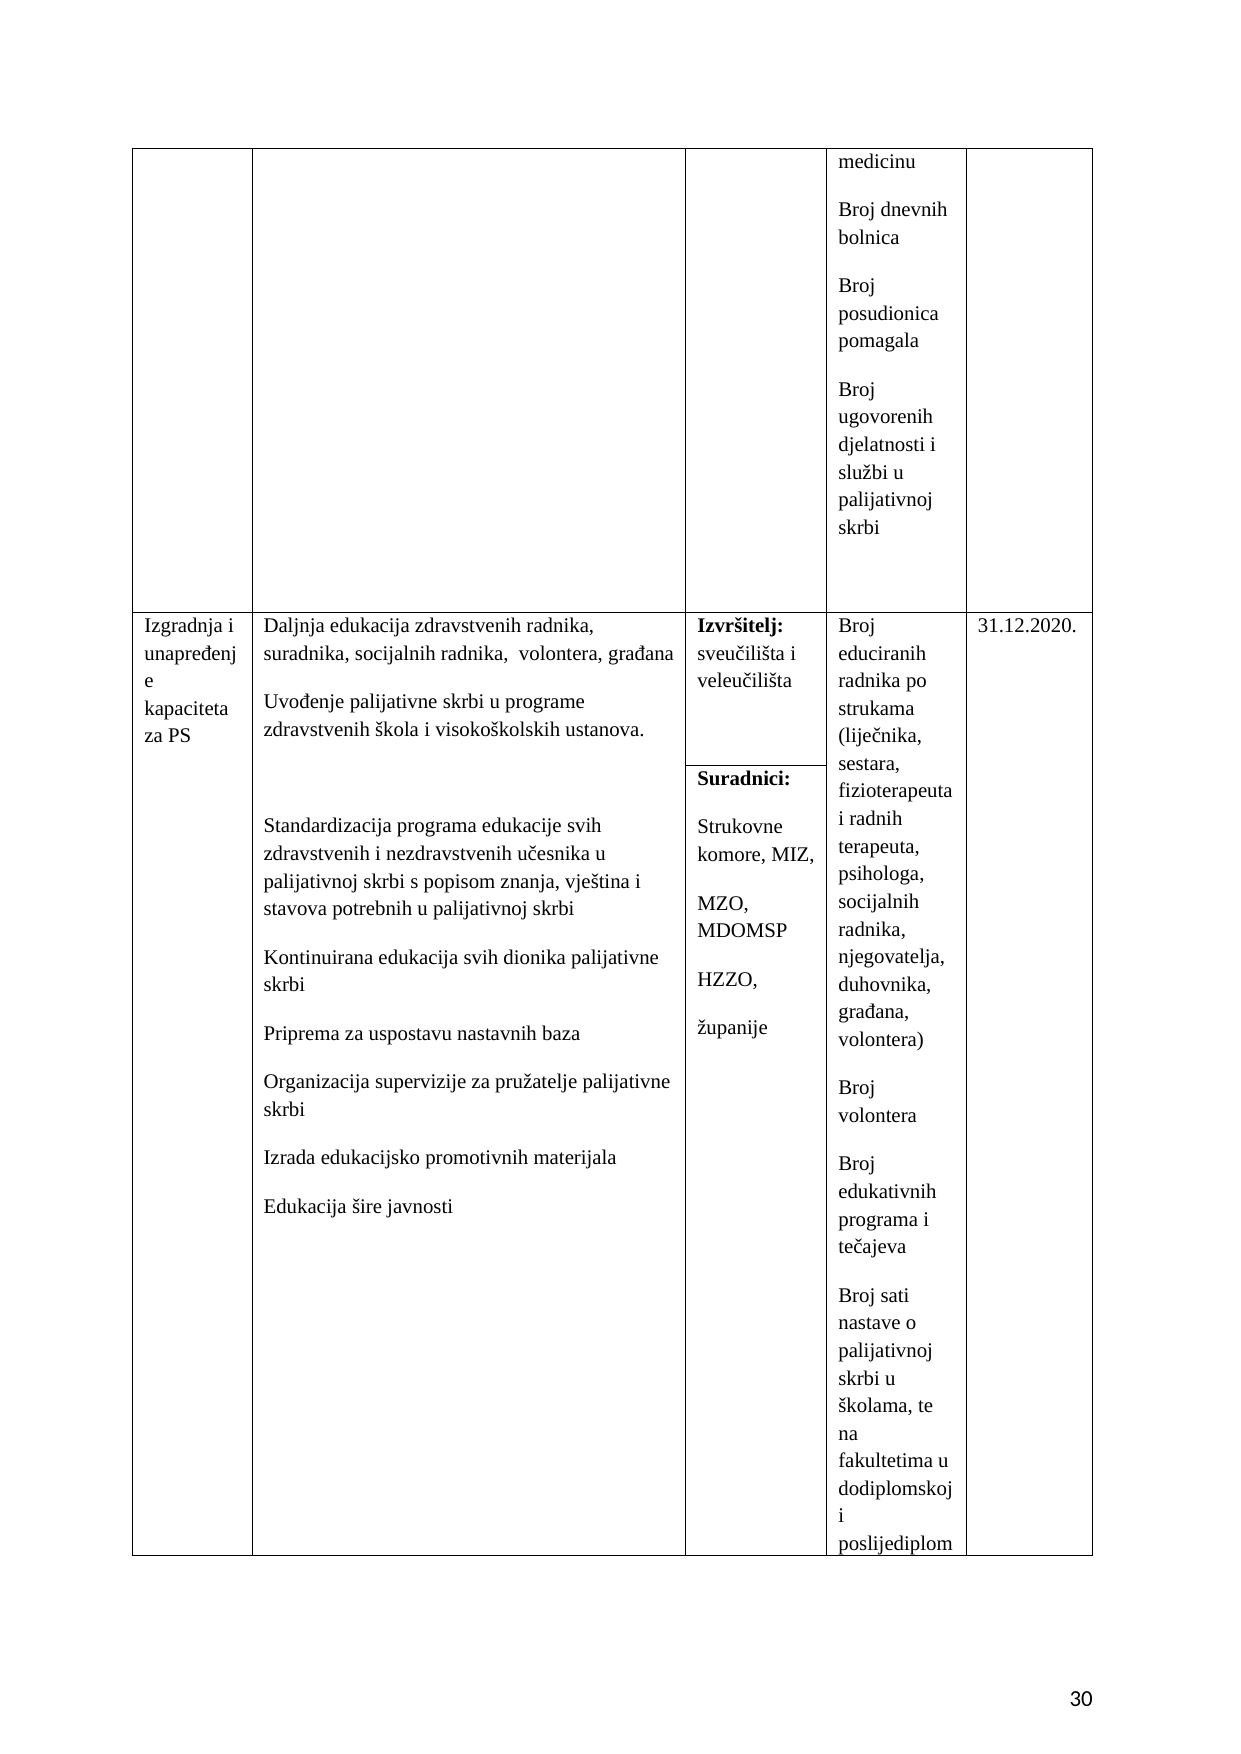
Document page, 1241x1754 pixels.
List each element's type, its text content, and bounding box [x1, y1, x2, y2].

table_cell Izvršitelj: sveučilišta i veleučilišta [686, 613, 826, 765]
table_cell Broj educiranih radnika po strukama (liječnika, sestara, fizioterapeuta i radnih terapeuta, psihologa, socijalnih radnika, njegovatelja, duhovnika, građana, volontera) Broj volontera Broj edukativnih programa i tečajeva Broj sati nastave o palijativnoj skrbi u školama, te na fakultetima u dodiplomskoj i poslijediplomskoj nastavi Broj održanih edukacija i tečajeva Broj supervizija, broj sati i broj osoba uključenih u superviziju Broj tiskanih edukativno- promotivnih materijala Broj održanih okruglih stolova, tribina, javnih nastupa u medijima [827, 613, 966, 1555]
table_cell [686, 149, 826, 612]
table_cell 31.12.2020. [967, 613, 1092, 1555]
table_cell Izgradnja i unapređenje kapaciteta za PS [133, 613, 252, 1555]
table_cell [686, 766, 826, 1555]
table_cell Daljnja edukacija zdravstvenih radnika, suradnika, socijalnih radnika, volontera, građana Uvođenje palijativne skrbi u programe zdravstvenih škola i visokoškolskih ustanova. Standardizacija programa edukacije svih zdravstvenih i nezdravstvenih učesnika u palijativnoj skrbi s popisom znanja, vještina i stavova potrebnih u palijativnoj skrbi Kontinuirana edukacija svih dionika palijativne skrbi Priprema za uspostavu nastavnih baza Organizacija supervizije za pružatelje palijativne skrbi Izrada edukacijsko promotivnih materijala Edukacija šire javnosti [253, 613, 685, 1555]
